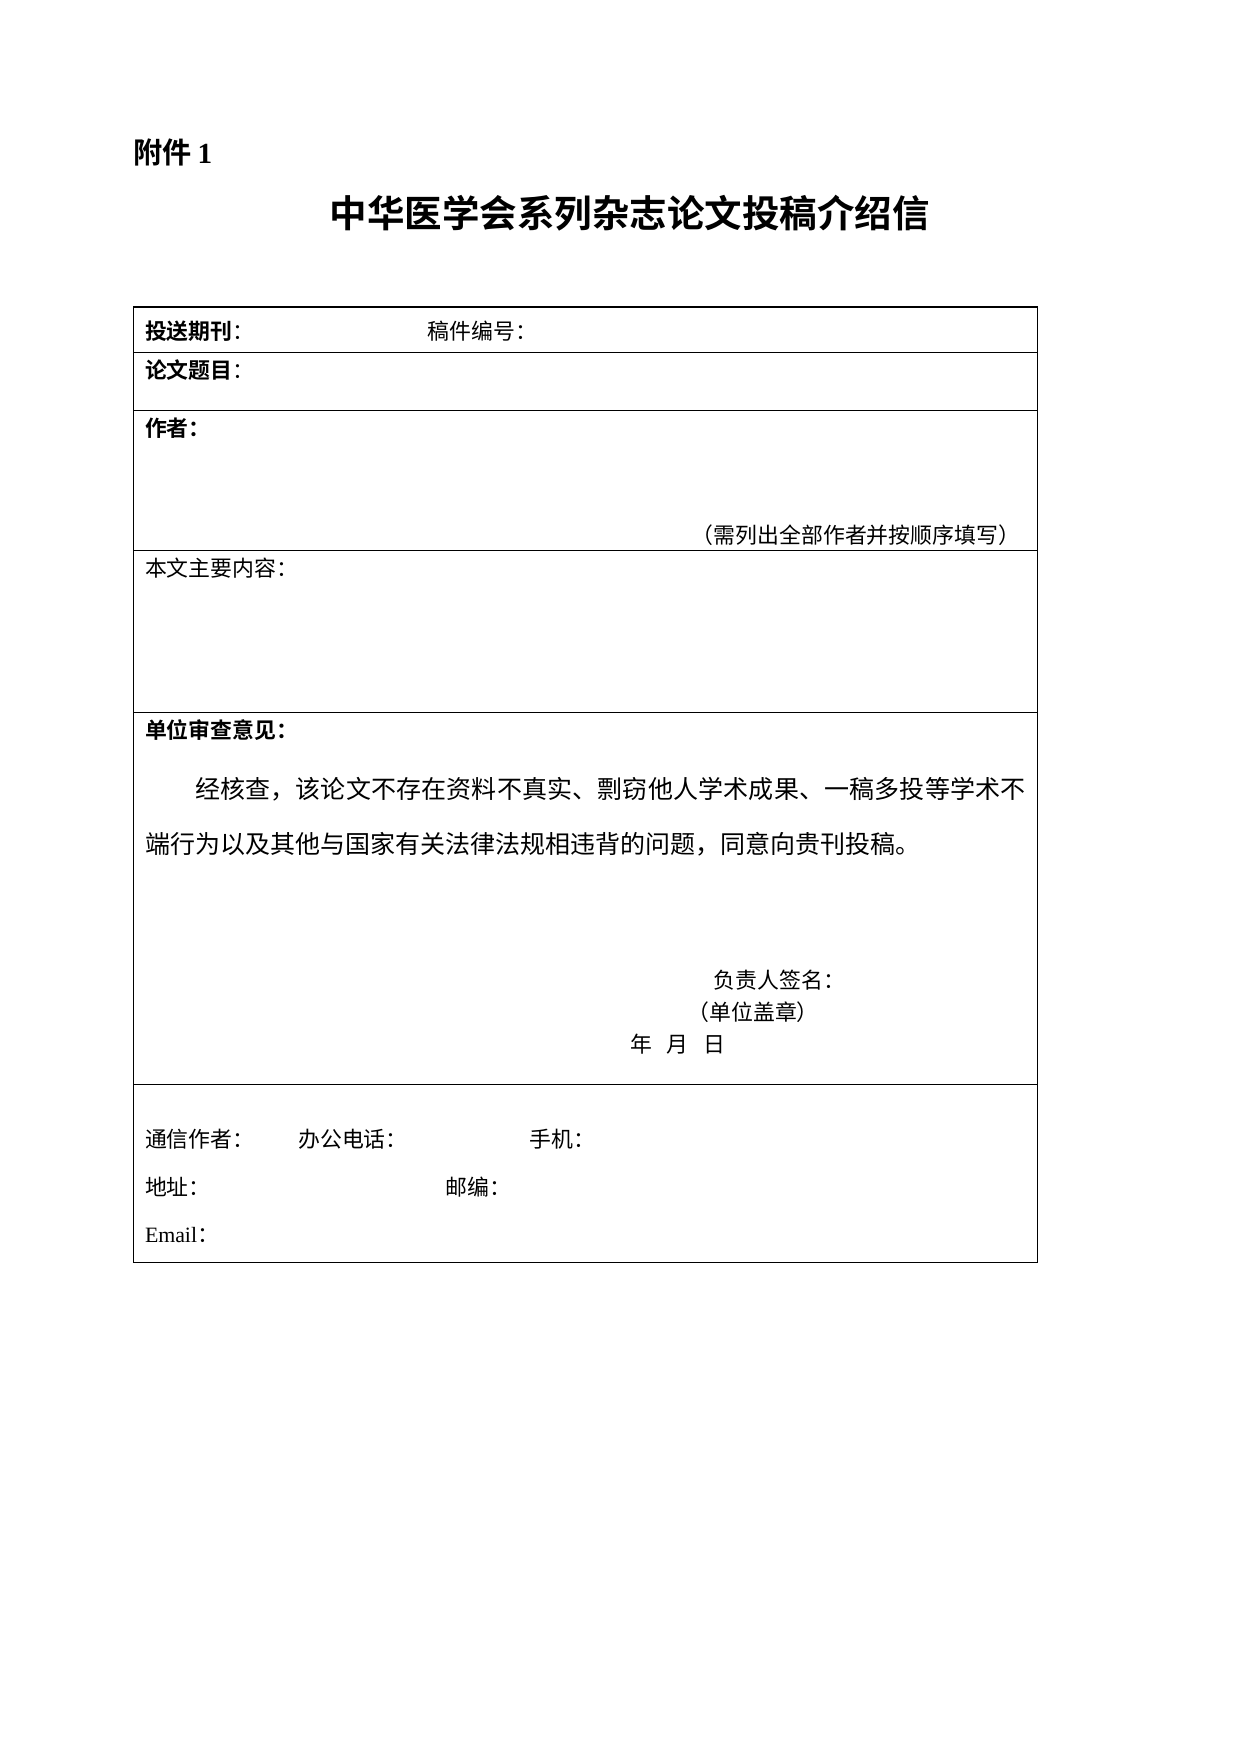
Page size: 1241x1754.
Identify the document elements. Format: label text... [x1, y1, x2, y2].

text 中华医学会系列杂志论文投稿介绍信 [133, 184, 1126, 238]
table_cell 论文题目： [134, 353, 1037, 409]
table_cell 作者： （需列出全部作者并按顺序填写） [134, 411, 1037, 549]
table_cell 本文主要内容： [134, 551, 1037, 712]
text 附件1 [133, 129, 1126, 171]
table_cell 单位审查意见： 经核查，该论文不存在资料不真实、剽窃他人学术成果、一稿多投等学术不端行为以及其他与国家有关法律法规相违背的问题，同意向贵刊投稿。 负责人签名： （单位盖章） 年 月 日 [134, 713, 1037, 1083]
table_cell 通信作者： 办公电话： 手机： 地址： 邮编： Email： [134, 1085, 1037, 1262]
table_header 投送期刊： 稿件编号： [134, 308, 1037, 352]
